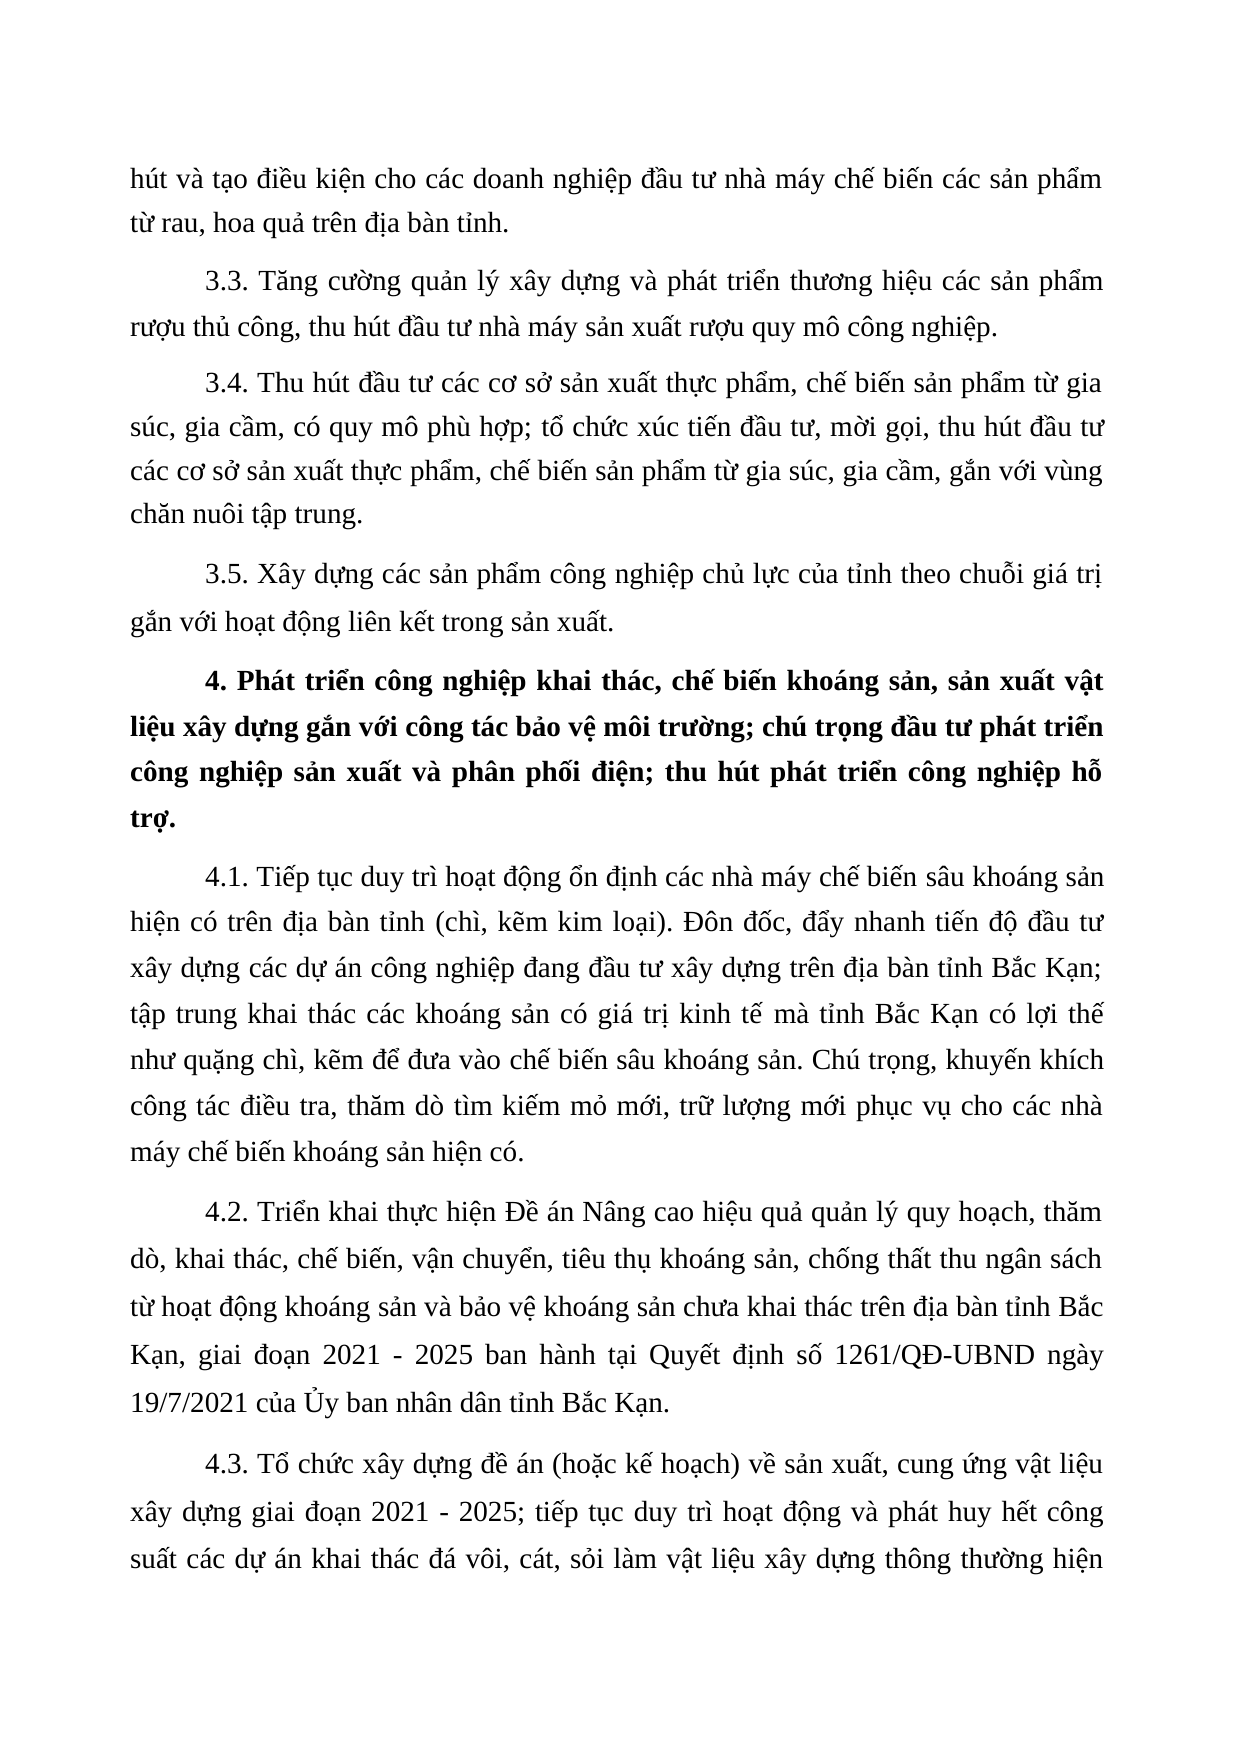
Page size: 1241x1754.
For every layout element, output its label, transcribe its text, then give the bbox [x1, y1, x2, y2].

text 4. Phát triển công nghiệp khai thác, chế biến khoáng sản, sản xuất vật liệu xây dựng gắn với công tác bảo vệ môi trường; chú trọng đầu tư phát triển công nghiệp sản xuất và phân phối điện; thu hút phát triển công nghiệp hỗ trợ. [130, 653, 1104, 837]
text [130, 1435, 1104, 1578]
text 3.5. Xây dựng các sản phẩm công nghiệp chủ lực của tỉnh theo chuỗi giá trị gắn với hoạt động liên kết trong sản xuất. [130, 545, 1104, 641]
text 3.3. Tăng cường quản lý xây dựng và phát triển thương hiệu các sản phẩm rượu thủ công, thu hút đầu tư nhà máy sản xuất rượu quy mô công nghiệp. [130, 253, 1104, 345]
text 4.2. Triển khai thực hiện Đề án Nâng cao hiệu quả quản lý quy hoạch, thăm dò, khai thác, chế biến, vận chuyển, tiêu thụ khoáng sản, chống thất thu ngân sách từ hoạt động khoáng sản và bảo vệ khoáng sản chưa khai thác trên địa bàn tỉnh Bắc Kạn, giai đoạn 2021 - 2025 ban hành tại Quyết định số 1261/QĐ-UBND ngày 19/7/2021 của Ủy ban nhân dân tỉnh Bắc Kạn. [130, 1183, 1104, 1422]
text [130, 153, 1104, 241]
text 3.4. Thu hút đầu tư các cơ sở sản xuất thực phẩm, chế biến sản phẩm từ gia súc, gia cầm, có quy mô phù hợp; tổ chức xúc tiến đầu tư, mời gọi, thu hút đầu tư các cơ sở sản xuất thực phẩm, chế biến sản phẩm từ gia súc, gia cầm, gắn với vùng chăn nuôi tập trung. [130, 358, 1104, 533]
text 4.1. Tiếp tục duy trì hoạt động ổn định các nhà máy chế biến sâu khoáng sản hiện có trên địa bàn tỉnh (chì, kẽm kim loại). Đôn đốc, đẩy nhanh tiến độ đầu tư xây dựng các dự án công nghiệp đang đầu tư xây dựng trên địa bàn tỉnh Bắc Kạn; tập trung khai thác các khoáng sản có giá trị kinh tế mà tỉnh Bắc Kạn có lợi thế như quặng chì, kẽm để đưa vào chế biến sâu khoáng sản. Chú trọng, khuyến khích công tác điều tra, thăm dò tìm kiếm mỏ mới, trữ lượng mới phục vụ cho các nhà máy chế biến khoáng sản hiện có. [130, 849, 1104, 1170]
